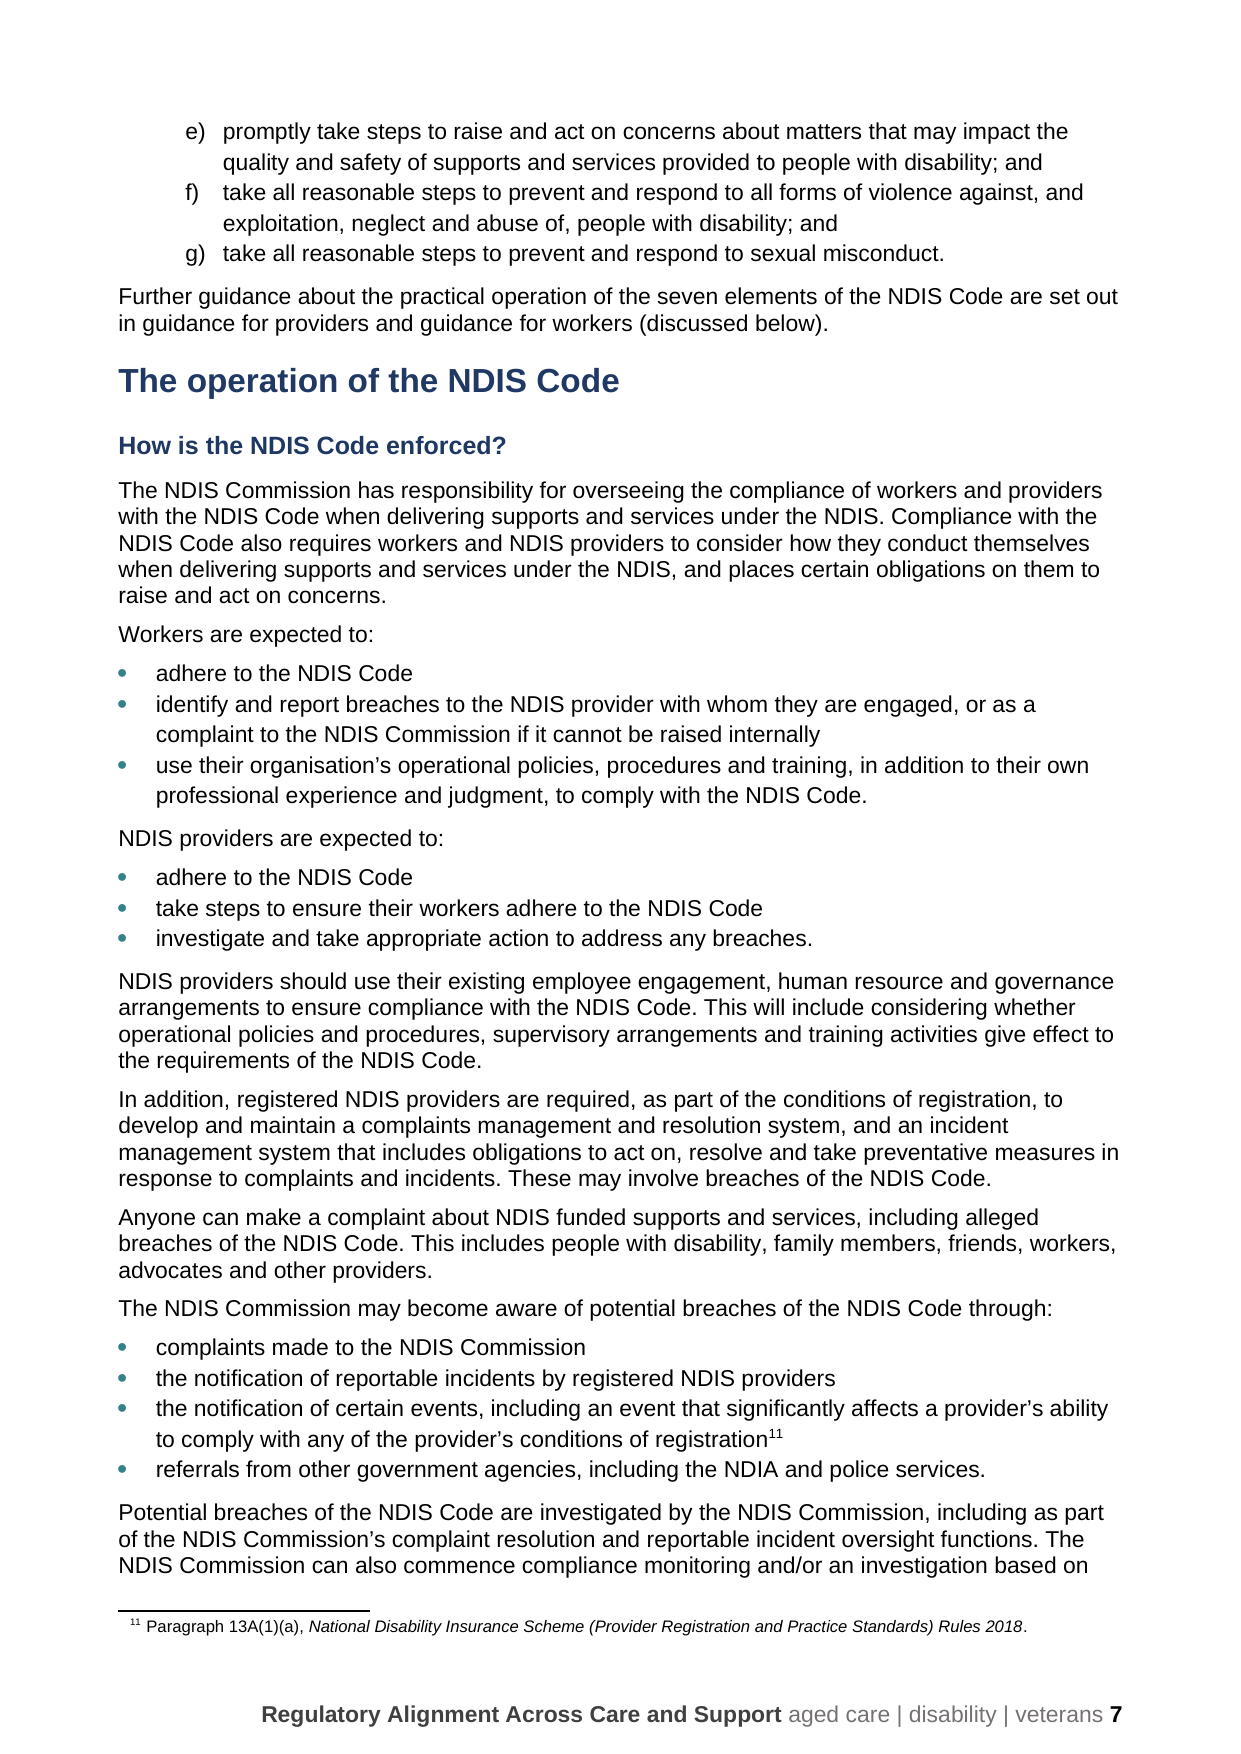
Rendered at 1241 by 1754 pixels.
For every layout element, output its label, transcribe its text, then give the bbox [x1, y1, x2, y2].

list adhere to the NDIS Code [118, 660, 1122, 686]
list the notification of certain events, including an event that significantly affects a provider’s ability to comply with any of the provider’s conditions of registration [118, 1395, 1122, 1452]
text In addition, registered NDIS providers are required, as part of the conditions of registration, to develop and maintain a complaints management and resolution system, and an incident management system that includes obligations to act on, resolve and take preventative measures in response to complaints and incidents. These may involve breaches of the NDIS Code. [118, 1086, 1122, 1191]
text Anyone can make a complaint about NDIS funded supports and services, including alleged breaches of the NDIS Code. This includes people with disability, family members, friends, workers, advocates and other providers. [118, 1204, 1122, 1283]
list the notification of reportable incidents by registered NDIS providers [118, 1365, 1122, 1391]
list referrals from other government agencies, including the NDIA and police services. [118, 1456, 1122, 1483]
text Workers are expected to: [118, 621, 1122, 647]
list adhere to the NDIS Code [118, 864, 1122, 890]
list take steps to ensure their workers adhere to the NDIS Code [118, 894, 1122, 921]
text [118, 1499, 1122, 1578]
list take all reasonable steps to prevent and respond to all forms of violence against, and exploitation, neglect and abuse of, people with disability; and [185, 179, 1122, 236]
list promptly take steps to raise and act on concerns about matters that may impact the quality and safety of supports and services provided to people with disability; and [185, 118, 1122, 175]
list complaints made to the NDIS Commission [118, 1334, 1122, 1361]
list use their organisation’s operational policies, procedures and training, in addition to their own professional experience and judgment, to comply with the NDIS Code. [118, 752, 1122, 808]
list take all reasonable steps to prevent and respond to sexual misconduct. [185, 240, 1122, 267]
text NDIS providers are expected to: [118, 825, 1122, 851]
text NDIS providers should use their existing employee engagement, human resource and governance arrangements to ensure compliance with the NDIS Code. This will include considering whether operational policies and procedures, supervisory arrangements and training activities give effect to the requirements of the NDIS Code. [118, 968, 1122, 1073]
text The NDIS Commission may become aware of potential breaches of the NDIS Code through: [118, 1295, 1122, 1322]
list investigate and take appropriate action to address any breaches. [118, 925, 1122, 951]
text The NDIS Commission has responsibility for overseeing the compliance of workers and providers with the NDIS Code when delivering supports and services under the NDIS. Compliance with the NDIS Code also requires workers and NDIS providers to consider how they conduct themselves when delivering supports and services under the NDIS, and places certain obligations on them to raise and act on concerns. [118, 477, 1122, 609]
text Further guidance about the practical operation of the seven elements of the NDIS Code are set out in guidance for providers and guidance for workers (discussed below). [118, 283, 1122, 336]
list identify and report breaches to the NDIS provider with whom they are engaged, or as a complaint to the NDIS Commission if it cannot be raised internally [118, 691, 1122, 747]
subtitle How is the NDIS Code enforced? [118, 431, 1122, 459]
subtitle The operation of the NDIS Code [118, 361, 1122, 399]
